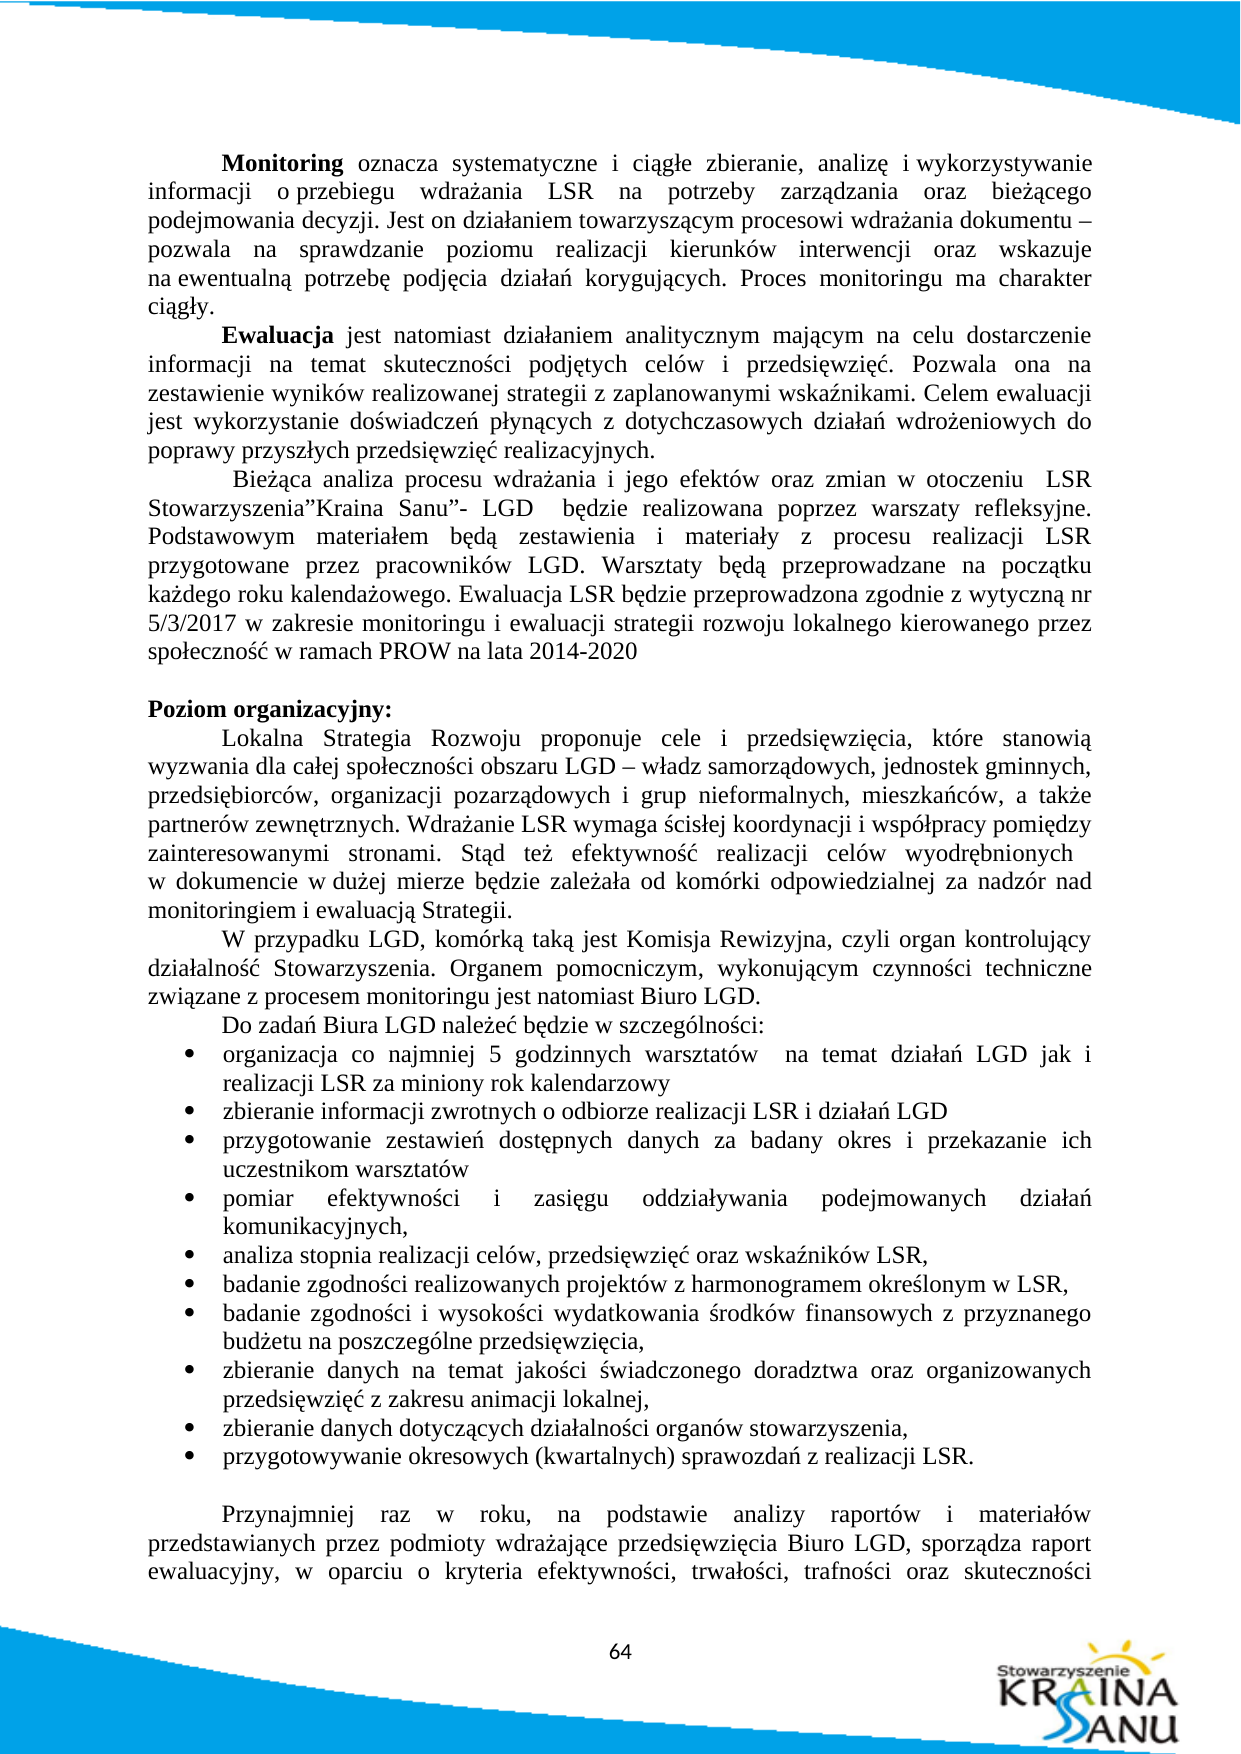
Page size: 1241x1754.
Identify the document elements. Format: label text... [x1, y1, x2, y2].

picture [0, 1623, 1241, 1754]
list zbieranie danych dotyczących działalności organów stowarzyszenia, [185, 1413, 1092, 1441]
list analiza stopnia realizacji celów, przedsięwzięć oraz wskaźników LSR, [185, 1240, 1092, 1269]
text Bieżąca analiza procesu wdrażania i jego efektów oraz zmian w otoczeniu LSR Stowarzyszenia”Kraina Sanu”- LGD będzie realizowana poprzez warszaty refleksyjne. Podstawowym materiałem będą zestawienia i materiały z procesu realizacji LSR przygotowane przez pracowników LGD. Warsztaty będą przeprowadzane na początku każdego roku kalendażowego. Ewaluacja LSR będzie przeprowadzona zgodnie z wytyczną nr 5/3/2017 w zakresie monitoringu i ewaluacji strategii rozwoju lokalnego kierowanego przez społeczność w ramach PROW na lata 2014-2020 [148, 464, 1092, 665]
list organizacja co najmniej 5 godzinnych warsztatów na temat działań LGD jak i realizacji LSR za miniony rok kalendarzowy [185, 1039, 1092, 1096]
list badanie zgodności realizowanych projektów z harmonogramem określonym w LSR, [185, 1269, 1092, 1298]
list badanie zgodności i wysokości wydatkowania środków finansowych z przyznanego budżetu na poszczególne przedsięwzięcia, [185, 1298, 1092, 1355]
text W przypadku LGD, komórką taką jest Komisja Rewizyjna, czyli organ kontrolujący działalność Stowarzyszenia. Organem pomocniczym, wykonującym czynności techniczne związane z procesem monitoringu jest natomiast Biuro LGD. [148, 924, 1092, 1010]
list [148, 1499, 1092, 1585]
text Poziom organizacyjny: [148, 694, 1092, 723]
text Do zadań Biura LGD należeć będzie w szczególności: [148, 1010, 1092, 1039]
list zbieranie danych na temat jakości świadczonego doradztwa oraz organizowanych przedsięwzięć z zakresu animacji lokalnej, [185, 1355, 1092, 1413]
list przygotowywanie okresowych (kwartalnych) sprawozdań z realizacji LSR. [185, 1441, 1092, 1470]
text Monitoring oznacza systematyczne i ciągłe zbieranie, analizę i wykorzystywanie informacji o przebiegu wdrażania LSR na potrzeby zarządzania oraz bieżącego podejmowania decyzji. Jest on działaniem towarzyszącym procesowi wdrażania dokumentu – pozwala na sprawdzanie poziomu realizacji kierunków interwencji oraz wskazuje na ewentualną potrzebę podjęcia działań korygujących. Proces monitoringu ma charakter ciągły. [148, 148, 1092, 320]
list zbieranie informacji zwrotnych o odbiorze realizacji LSR i działań LGD [185, 1096, 1092, 1125]
list przygotowanie zestawień dostępnych danych za badany okres i przekazanie ich uczestnikom warsztatów [185, 1125, 1092, 1183]
text Ewaluacja jest natomiast działaniem analitycznym mającym na celu dostarczenie informacji na temat skuteczności podjętych celów i przedsięwzięć. Pozwala ona na zestawienie wyników realizowanej strategii z zaplanowanymi wskaźnikami. Celem ewaluacji jest wykorzystanie doświadczeń płynących z dotychczasowych działań wdrożeniowych do poprawy przyszłych przedsięwzięć realizacyjnych. [148, 320, 1092, 464]
picture [0, 0, 1241, 127]
text Lokalna Strategia Rozwoju proponuje cele i przedsięwzięcia, które stanowią wyzwania dla całej społeczności obszaru LGD – władz samorządowych, jednostek gminnych, przedsiębiorców, organizacji pozarządowych i grup nieformalnych, mieszkańców, a także partnerów zewnętrznych. Wdrażanie LSR wymaga ścisłej koordynacji i współpracy pomiędzy zainteresowanymi stronami. Stąd też efektywność realizacji celów wyodrębnionych w dokumencie w dużej mierze będzie zależała od komórki odpowiedzialnej za nadzór nad monitoringiem i ewaluacją Strategii. [148, 723, 1092, 924]
list pomiar efektywności i zasięgu oddziaływania podejmowanych działań komunikacyjnych, [185, 1183, 1092, 1240]
